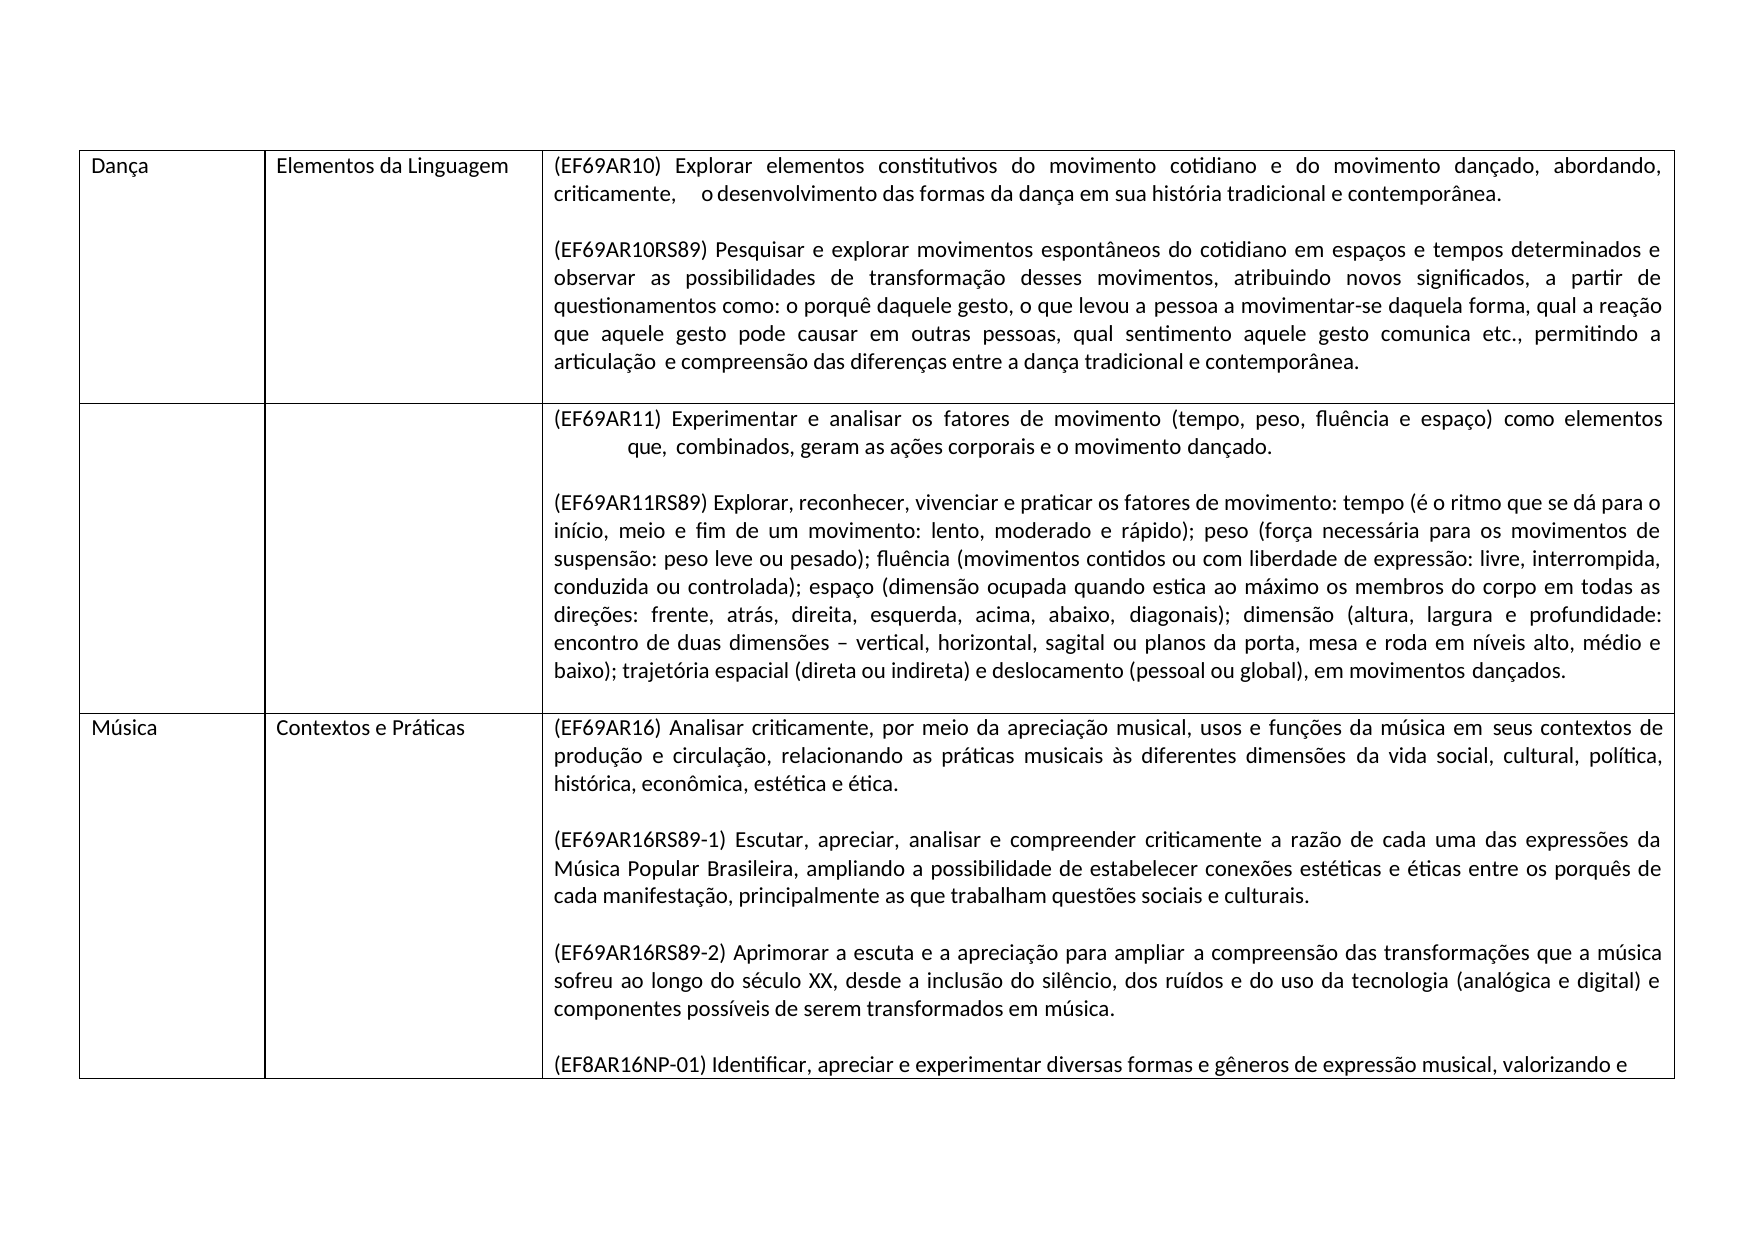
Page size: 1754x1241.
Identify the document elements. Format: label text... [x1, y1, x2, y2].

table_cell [266, 714, 542, 1078]
table_cell [266, 404, 542, 712]
table_cell (EF69AR10) Explorar elementos constitutivos do movimento cotidiano e do movimento dançado, abordando, criticamente, o desenvolvimento das formas da dança em sua história tradicional e contemporânea. (EF69AR10RS89) Pesquisar e explorar movimentos espontâneos do cotidiano em espaços e tempos determinados e observar as possibilidades de transformação desses movimentos, atribuindo novos significados, a partir de questionamentos como: o porquê daquele gesto, o que levou a pessoa a movimentar-se daquela forma, qual a reação que aquele gesto pode causar em outras pessoas, qual sentimento aquele gesto comunica etc., permitindo a articulação e compreensão das diferenças entre a dança tradicional e contemporânea. [543, 151, 1674, 403]
table_cell (EF69AR11) Experimentar e analisar os fatores de movimento (tempo, peso, fluência e espaço) como elementos que, combinados, geram as ações corporais e o movimento dançado. (EF69AR11RS89) Explorar, reconhecer, vivenciar e praticar os fatores de movimento: tempo (é o ritmo que se dá para o início, meio e fim de um movimento: lento, moderado e rápido); peso (força necessária para os movimentos de suspensão: peso leve ou pesado); fluência (movimentos contidos ou com liberdade de expressão: livre, interrompida, conduzida ou controlada); espaço (dimensão ocupada quando estica ao máximo os membros do corpo em todas as direções: frente, atrás, direita, esquerda, acima, abaixo, diagonais); dimensão (altura, largura e profundidade: encontro de duas dimensões – vertical, horizontal, sagital ou planos da porta, mesa e roda em níveis alto, médio e baixo); trajetória espacial (direta ou indireta) e deslocamento (pessoal ou global), em movimentos dançados. [543, 404, 1674, 712]
table_cell Dança [80, 151, 264, 403]
table_cell Música [80, 714, 264, 1078]
table_cell Elementos da Linguagem [266, 151, 542, 403]
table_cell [543, 714, 1674, 1078]
table_cell [80, 404, 264, 712]
